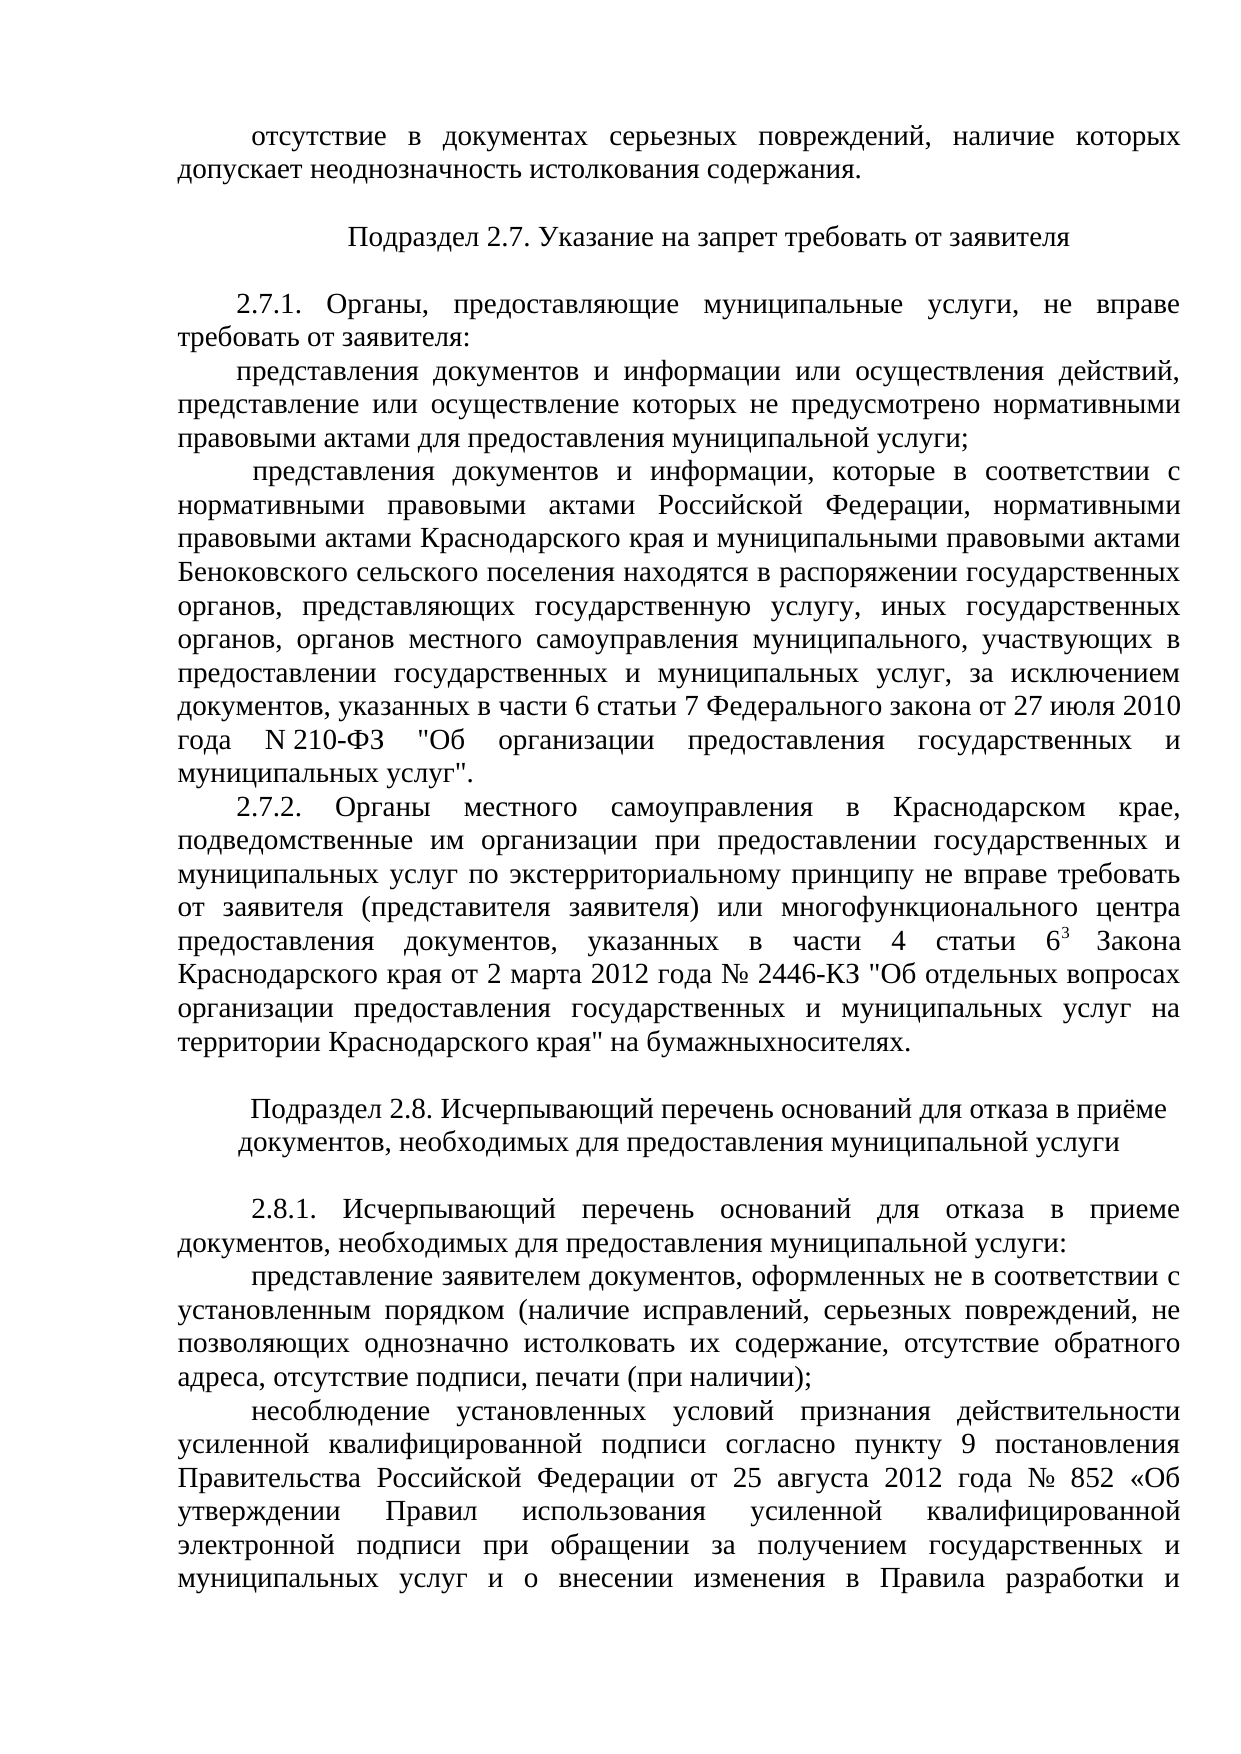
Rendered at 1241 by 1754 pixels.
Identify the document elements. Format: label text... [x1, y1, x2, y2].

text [177, 1393, 1181, 1594]
text 2.7.1. Органы, предоставляющие муниципальные услуги, не вправе требовать от заявителя: [177, 286, 1181, 353]
text отсутствие в документах серьезных повреждений, наличие которых допускает неоднозначность истолкования содержания. [177, 118, 1181, 185]
text Подраздел 2.8. Исчерпывающий перечень оснований для отказа в приёме документов, необходимых для предоставления муниципальной услуги [177, 1091, 1181, 1158]
text представления документов и информации или осуществления действий, представление или осуществление которых не предусмотрено нормативными правовыми актами для предоставления муниципальной услуги; [177, 353, 1181, 453]
text Подраздел 2.7. Указание на запрет требовать от заявителя [177, 219, 1181, 252]
text представление заявителем документов, оформленных не в соответствии с установленным порядком (наличие исправлений, серьезных повреждений, не позволяющих однозначно истолковать их содержание, отсутствие обратного адреса, отсутствие подписи, печати (при наличии); [177, 1258, 1181, 1393]
text 2.7.2. Органы местного самоуправления в Краснодарском крае, подведомственные им организации при предоставлении государственных и муниципальных услуг по экстерриториальному принципу не вправе требовать от заявителя (представителя заявителя) или многофункционального центра предоставления документов, указанных в части 4 статьи 63 Закона Краснодарского края от 2 марта 2012 года № 2446-КЗ "Об отдельных вопросах организации предоставления государственных и муниципальных услуг на территории Краснодарского края" на бумажныхносителях. [177, 789, 1181, 1057]
text 2.8.1. Исчерпывающий перечень оснований для отказа в приеме документов, необходимых для предоставления муниципальной услуги: [177, 1191, 1181, 1258]
text представления документов и информации, которые в соответствии с нормативными правовыми актами Российской Федерации, нормативными правовыми актами Краснодарского края и муниципальными правовыми актами Беноковского сельского поселения находятся в распоряжении государственных органов, представляющих государственную услугу, иных государственных органов, органов местного самоуправления муниципального, участвующих в предоставлении государственных и муниципальных услуг, за исключением документов, указанных в части 6 статьи 7 Федерального закона от 27 июля 2010 года N 210-ФЗ "Об организации предоставления государственных и муниципальных услуг". [177, 453, 1181, 789]
